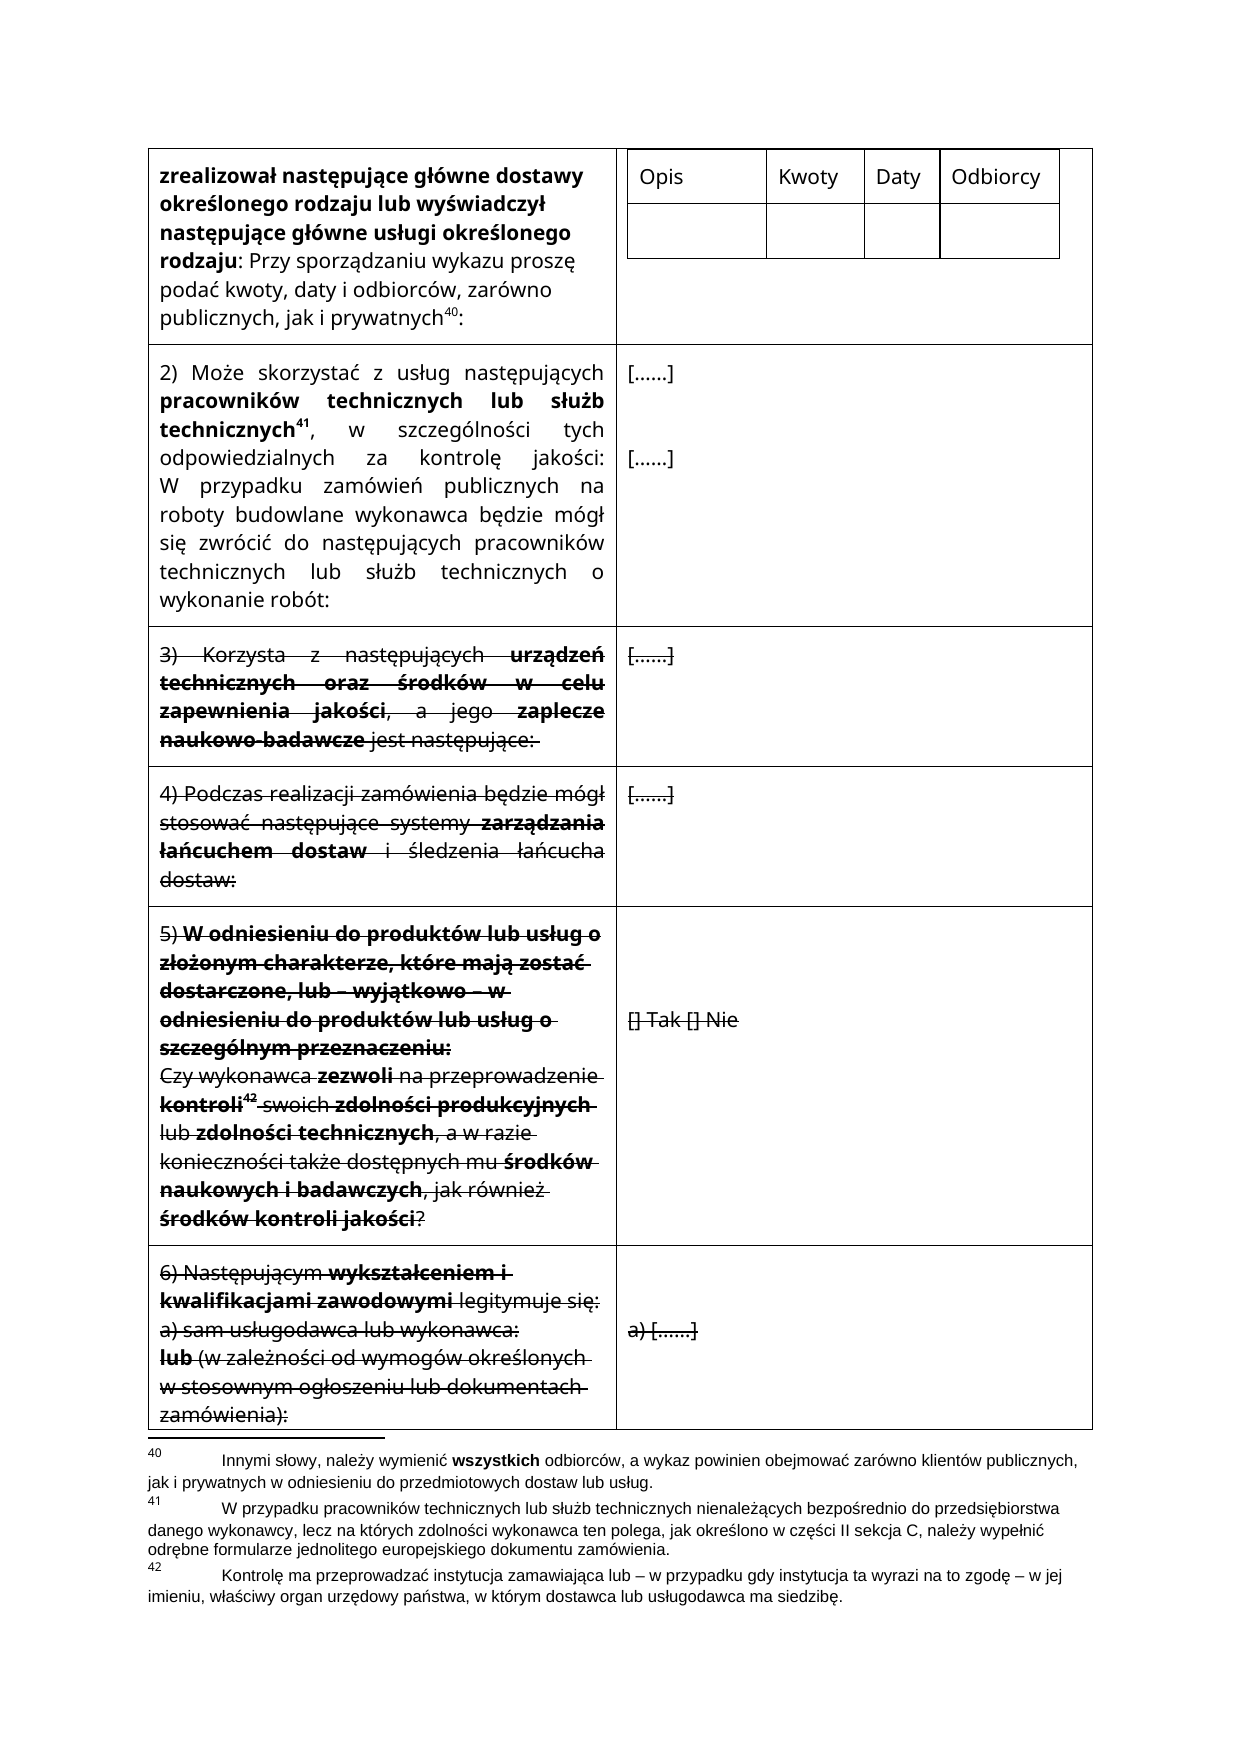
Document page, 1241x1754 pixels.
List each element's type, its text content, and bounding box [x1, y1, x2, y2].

table_cell [] Tak [] Nie [617, 907, 1092, 1245]
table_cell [149, 1246, 616, 1429]
table_cell a) [……] b) [……] [617, 1246, 1092, 1429]
table_cell 4) Podczas realizacji zamówienia będzie mógł stosować następujące systemy zarządzania łańcuchem dostaw i śledzenia łańcucha dostaw: [149, 767, 616, 906]
table_cell [……] [617, 767, 1092, 906]
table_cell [149, 149, 616, 344]
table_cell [617, 149, 1092, 344]
table_cell 2) Może skorzystać z usług następujących pracowników technicznych lub służb technicznych, w szczególności tych odpowiedzialnych za kontrolę jakości: W przypadku zamówień publicznych na roboty budowlane wykonawca będzie mógł się zwrócić do następujących pracowników technicznych lub służb technicznych o wykonanie robót: [149, 345, 616, 626]
table_cell 5) W odniesieniu do produktów lub usług o złożonym charakterze, które mają zostać dostarczone, lub – wyjątkowo – w odniesieniu do produktów lub usług o szczególnym przeznaczeniu: Czy wykonawca zezwoli na przeprowadzenie kontroli swoich zdolności produkcyjnych lub zdolności technicznych, a w razie konieczności także dostępnych mu środków naukowych i badawczych, jak również środków kontroli jakości? [149, 907, 616, 1245]
table_cell [……] [617, 627, 1092, 766]
table_cell [……] [……] [617, 345, 1092, 626]
table_cell 3) Korzysta z następujących urządzeń technicznych oraz środków w celu zapewnienia jakości, a jego zaplecze naukowo-badawcze jest następujące: [149, 627, 616, 766]
